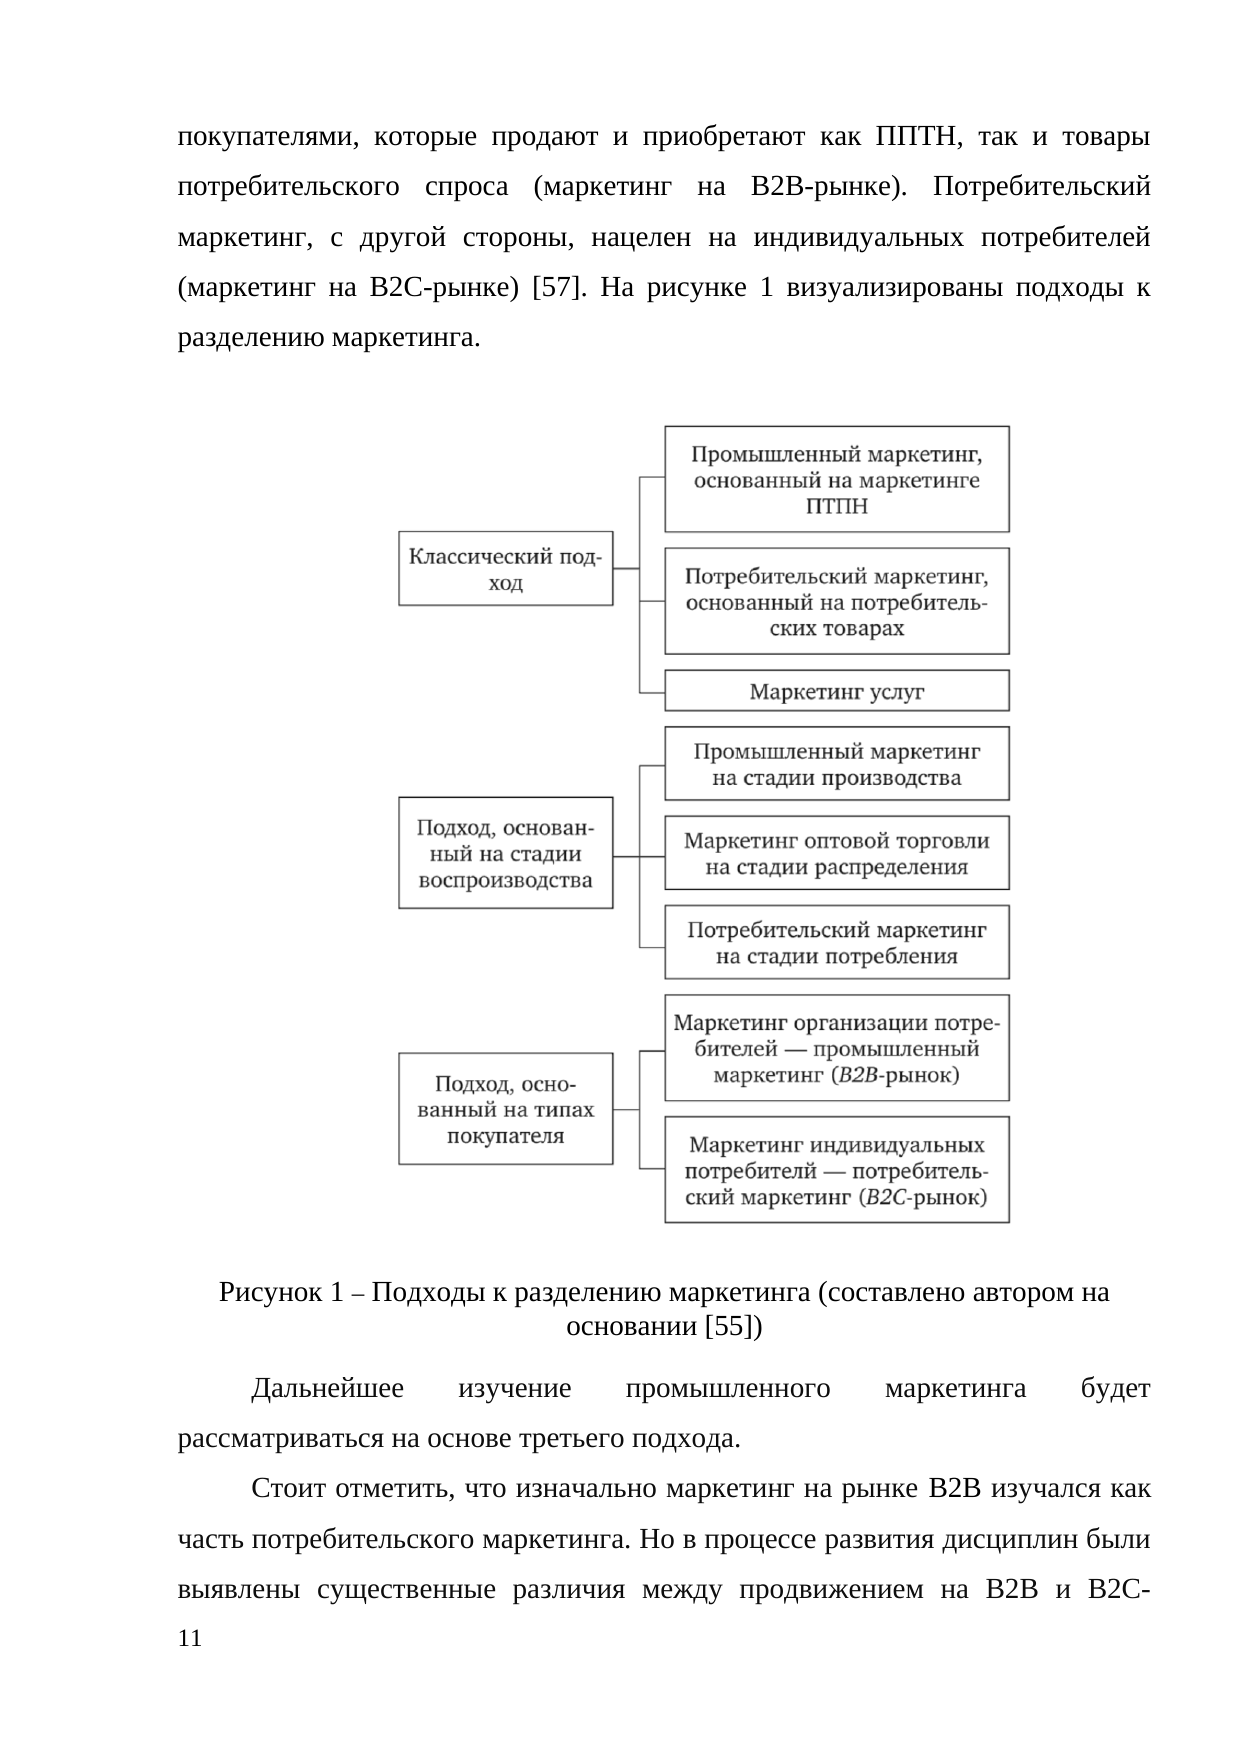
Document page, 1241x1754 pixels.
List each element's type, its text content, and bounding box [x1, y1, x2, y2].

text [177, 1471, 1152, 1605]
picture [379, 420, 1025, 1246]
text Рисунок 1 – Подходы к разделению маркетинга (составлено автором на основании [55]) [177, 1274, 1152, 1341]
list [177, 118, 1152, 353]
text Дальнейшее изучение промышленного маркетинга будет рассматриваться на основе третьего подхода. [177, 1370, 1152, 1454]
